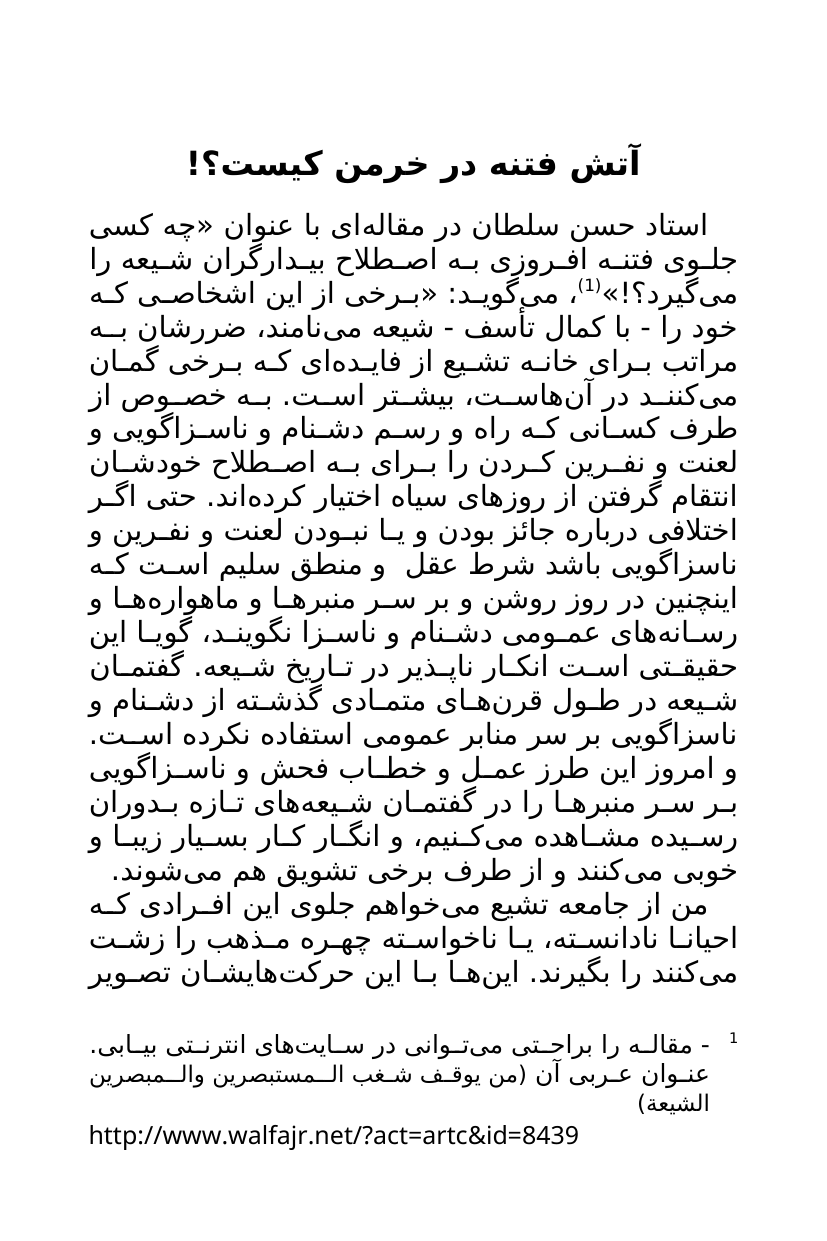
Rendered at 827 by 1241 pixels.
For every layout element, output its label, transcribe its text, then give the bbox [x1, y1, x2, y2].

text استاد حسن سلطان در مقاله‌ای با عنوان «چه کسی جلوی فتنه افروزی به اصطلاح بیدارگران شیعه را می‌گیرد؟!»()، می‌گوید: «برخی از این اشخاصی که خود را - با کمال تأسف - شیعه می‌نامند، ضررشان به مراتب برای خانه تشیع از فایده‌ای که برخی گمان می‌کنند در آن‌هاست، بیشتر است. به خصوص از طرف کسانی که راه و رسم دشنام و ناسزاگویی و لعنت و نفرین کردن را برای به اصطلاح خودشان انتقام گرفتن از روزهای سیاه اختیار کرده‌اند. حتی اگر اختلافی درباره جائز بودن و یا نبودن لعنت و نفرین و ناسزاگویی باشد شرط عقل و منطق سلیم است که اینچنین در روز روشن و بر سر منبرها و ماهواره‌ها و رسانه‌های عمومی دشنام و ناسزا نگویند، گویا این حقیقتی است انکار ناپذیر در تاریخ شیعه. گفتمان شیعه در طول قرن‌های متمادی گذشته از دشنام و ناسزاگویی بر سر منابر عمومی استفاده نکرده است. و امروز این طرز عمل و خطاب فحش و ناسزاگویی بر سر منبرها را در گفتمان شیعه‌های تازه بدوران رسیده مشاهده می‌کنیم، و انگار کار بسیار زیبا و خوبی می‌کنند و از طرف برخی تشویق هم می‌شوند. [89, 208, 738, 887]
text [89, 887, 738, 989]
text آتش فتنه در خرمن کیست؟! [89, 144, 738, 183]
